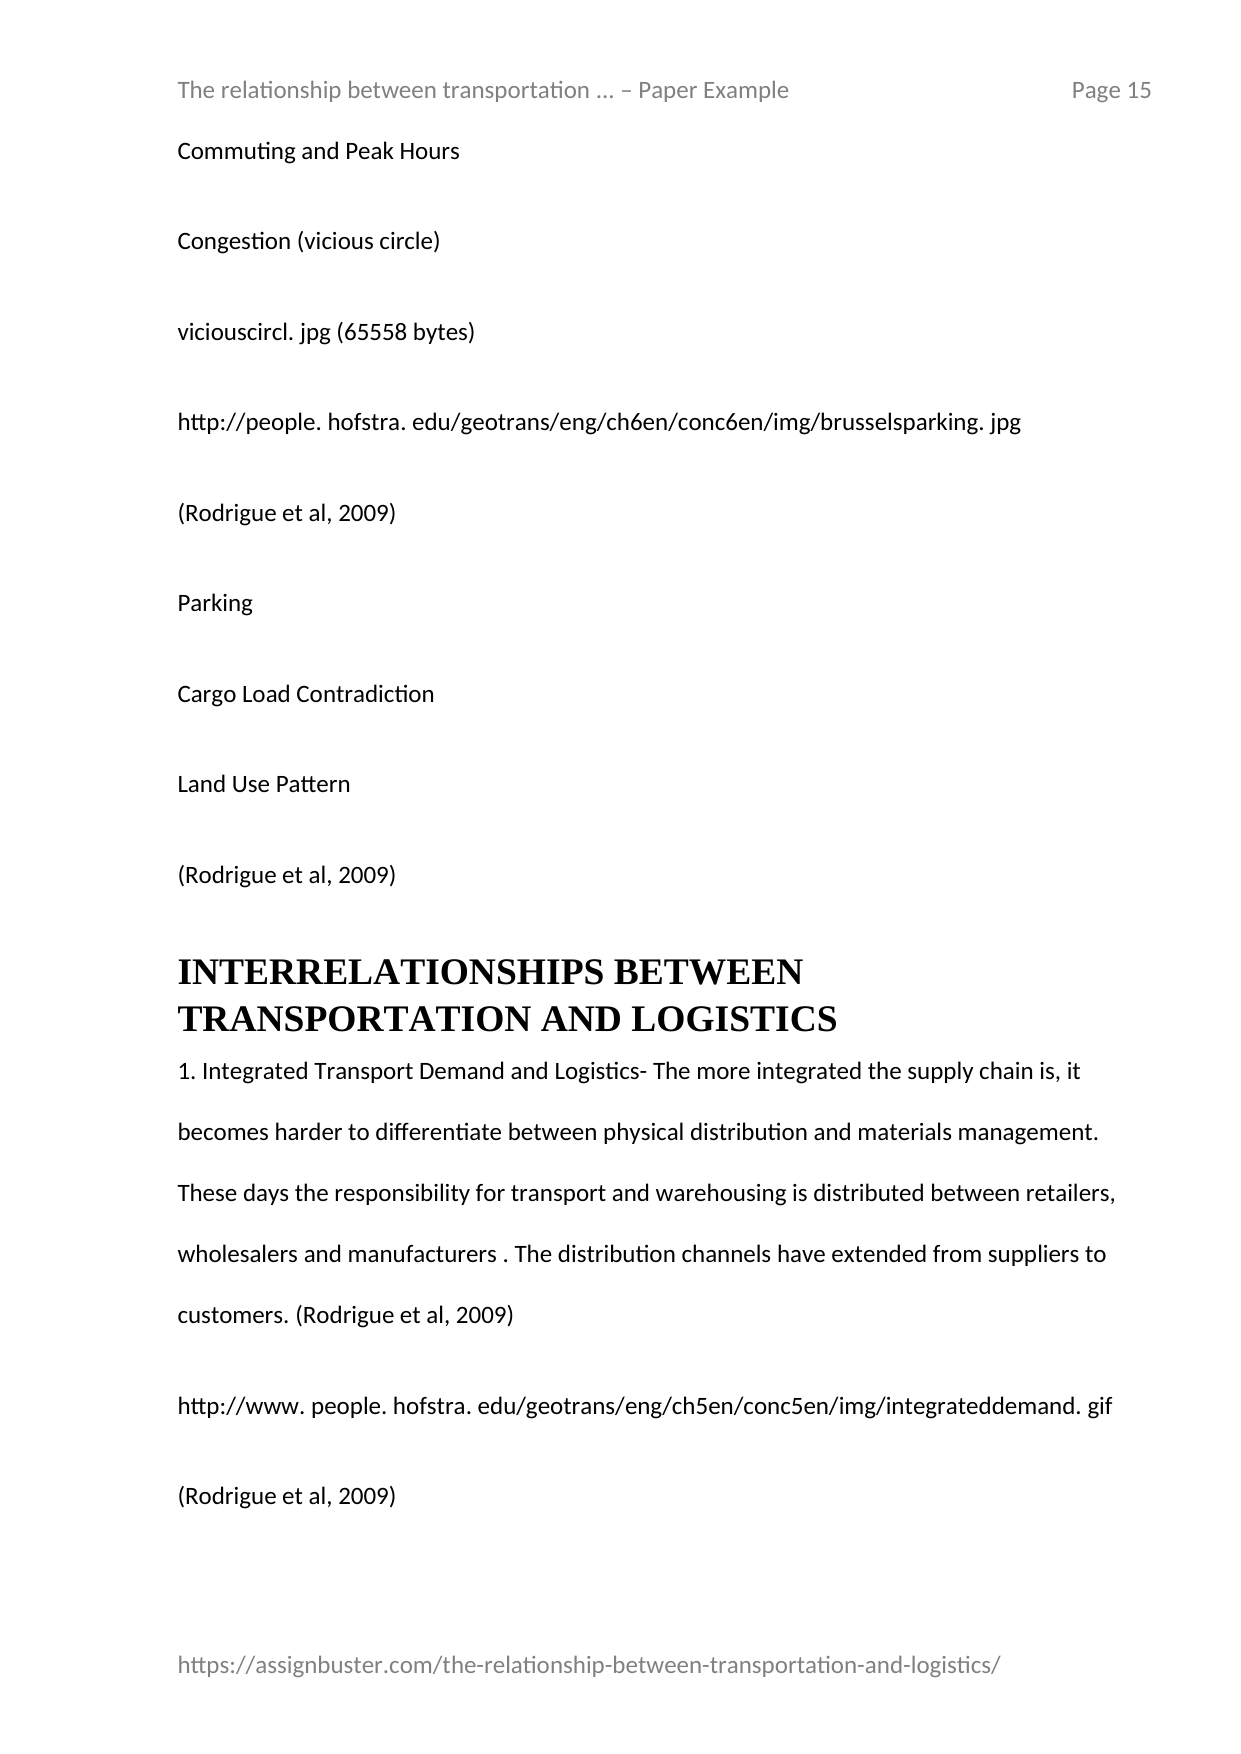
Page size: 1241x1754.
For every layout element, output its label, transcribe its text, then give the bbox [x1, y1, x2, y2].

text (Rodrigue et al, 2009) [177, 859, 1152, 889]
text Cargo Load Contradiction [177, 678, 1152, 708]
text Land Use Pattern [177, 768, 1152, 799]
text Commuting and Peak Hours [177, 135, 1152, 165]
text (Rodrigue et al, 2009) [177, 497, 1152, 527]
text (Rodrigue et al, 2009) [177, 1480, 1152, 1511]
text http://www. people. hofstra. edu/geotrans/eng/ch5en/conc5en/img/integrateddemand. gif [177, 1390, 1152, 1420]
text Parking [177, 587, 1152, 618]
text Congestion (vicious circle) [177, 225, 1152, 256]
text http://people. hofstra. edu/geotrans/eng/ch6en/conc6en/img/brusselsparking. jpg [177, 406, 1152, 437]
text viciouscircl. jpg (65558 bytes) [177, 316, 1152, 346]
text 1. Integrated Transport Demand and Logistics- The more integrated the supply chain is, it becomes harder to differentiate between physical distribution and materials management. These days the responsibility for transport and warehousing is distributed between retailers, wholesalers and manufacturers . The distribution channels have extended from suppliers to customers. (Rodrigue et al, 2009) [177, 1055, 1152, 1330]
subtitle INTERRELATIONSHIPS BETWEEN TRANSPORTATION AND LOGISTICS [177, 949, 1152, 1039]
